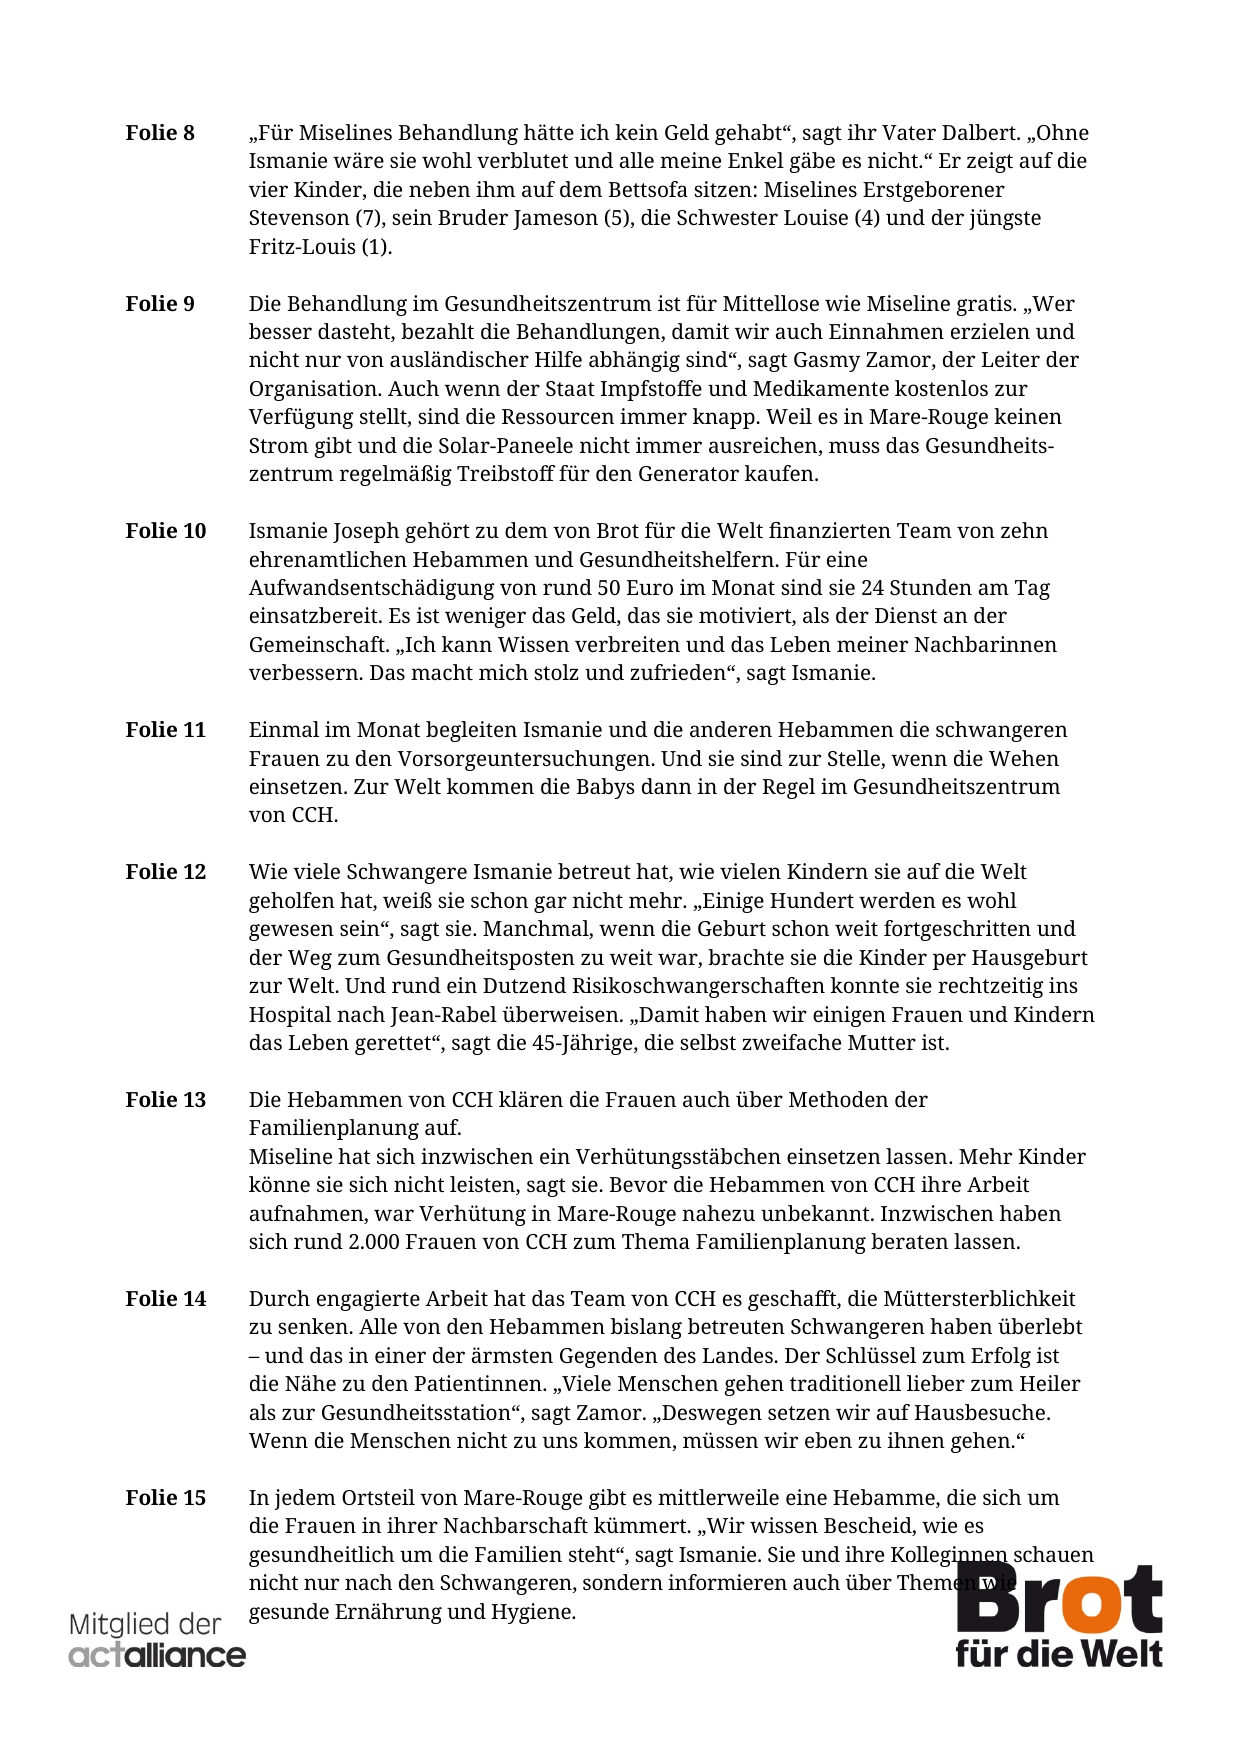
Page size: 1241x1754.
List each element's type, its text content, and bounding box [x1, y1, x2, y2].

table_cell Folie 10 [118, 516, 241, 715]
table_header „Für Miselines Behandlung hätte ich kein Geld gehabt“, sagt ihr Vater Dalbert. „Ohne Ismanie wäre sie wohl verblutet und alle meine Enkel gäbe es nicht.“ Er zeigt auf die vier Kinder, die neben ihm auf dem Bettsofa sitzen: Miselines Erstgeborener Stevenson (7), sein Bruder Jameson (5), die Schwester Louise (4) und der jüngste Fritz-Louis (1). [241, 118, 1103, 289]
table_cell Einmal im Monat begleiten Ismanie und die anderen Hebammen die schwangeren Frauen zu den Vorsorgeuntersuchungen. Und sie sind zur Stelle, wenn die Wehen einsetzen. Zur Welt kommen die Babys dann in der Regel im Gesundheitszentrum von CCH. [241, 715, 1103, 857]
table_header Folie 8 [118, 118, 241, 289]
picture [68, 1612, 246, 1667]
table_cell Folie 11 [118, 715, 241, 857]
table_cell Folie 9 [118, 289, 241, 516]
table_cell Folie 13 [118, 1085, 241, 1284]
table_cell Folie 15 [118, 1483, 241, 1625]
table_cell Die Behandlung im Gesundheitszentrum ist für Mittellose wie Miseline gratis. „Wer besser dasteht, bezahlt die Behandlungen, damit wir auch Einnahmen erzielen und nicht nur von ausländischer Hilfe abhängig sind“, sagt Gasmy Zamor, der Leiter der Organisation. Auch wenn der Staat Impfstoffe und Medikamente kostenlos zur Verfügung stellt, sind die Ressourcen immer knapp. Weil es in Mare-Rouge keinen Strom gibt und die Solar-Paneele nicht immer ausreichen, muss das Gesundheitszentrum regelmäßig Treibstoff für den Generator kaufen. [241, 289, 1103, 516]
table_cell Die Hebammen von CCH klären die Frauen auch über Methoden der Familienplanung auf. Miseline hat sich inzwischen ein Verhütungsstäbchen einsetzen lassen. Mehr Kinder könne sie sich nicht leisten, sagt sie. Bevor die Hebammen von CCH ihre Arbeit aufnahmen, war Verhütung in Mare-Rouge nahezu unbekannt. Inzwischen haben sich rund 2.000 Frauen von CCH zum Thema Familienplanung beraten lassen. [241, 1085, 1103, 1284]
picture [956, 1561, 1163, 1667]
table_cell Folie 14 [118, 1284, 241, 1483]
table_cell Wie viele Schwangere Ismanie betreut hat, wie vielen Kindern sie auf die Welt geholfen hat, weiß sie schon gar nicht mehr. „Einige Hundert werden es wohl gewesen sein“, sagt sie. Manchmal, wenn die Geburt schon weit fortgeschritten und der Weg zum Gesundheitsposten zu weit war, brachte sie die Kinder per Hausgeburt zur Welt. Und rund ein Dutzend Risikoschwangerschaften konnte sie rechtzeitig ins Hospital nach Jean-Rabel überweisen. „Damit haben wir einigen Frauen und Kindern das Leben gerettet“, sagt die 45-Jährige, die selbst zweifache Mutter ist. [241, 858, 1103, 1085]
table_cell Folie 12 [118, 858, 241, 1085]
table_cell Durch engagierte Arbeit hat das Team von CCH es geschafft, die Müttersterblichkeit zu senken. Alle von den Hebammen bislang betreuten Schwangeren haben überlebt – und das in einer der ärmsten Gegenden des Landes. Der Schlüssel zum Erfolg ist die Nähe zu den Patientinnen. „Viele Menschen gehen traditionell lieber zum Heiler als zur Gesundheitsstation“, sagt Zamor. „Deswegen setzen wir auf Hausbesuche. Wenn die Menschen nicht zu uns kommen, müssen wir eben zu ihnen gehen.“ [241, 1284, 1103, 1483]
table_cell Ismanie Joseph gehört zu dem von Brot für die Welt finanzierten Team von zehn ehrenamtlichen Hebammen und Gesundheitshelfern. Für eine Aufwandsentschädigung von rund 50 Euro im Monat sind sie 24 Stunden am Tag einsatzbereit. Es ist weniger das Geld, das sie motiviert, als der Dienst an der Gemeinschaft. „Ich kann Wissen verbreiten und das Leben meiner Nachbarinnen verbessern. Das macht mich stolz und zufrieden“, sagt Ismanie. [241, 516, 1103, 715]
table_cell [241, 1483, 1103, 1625]
